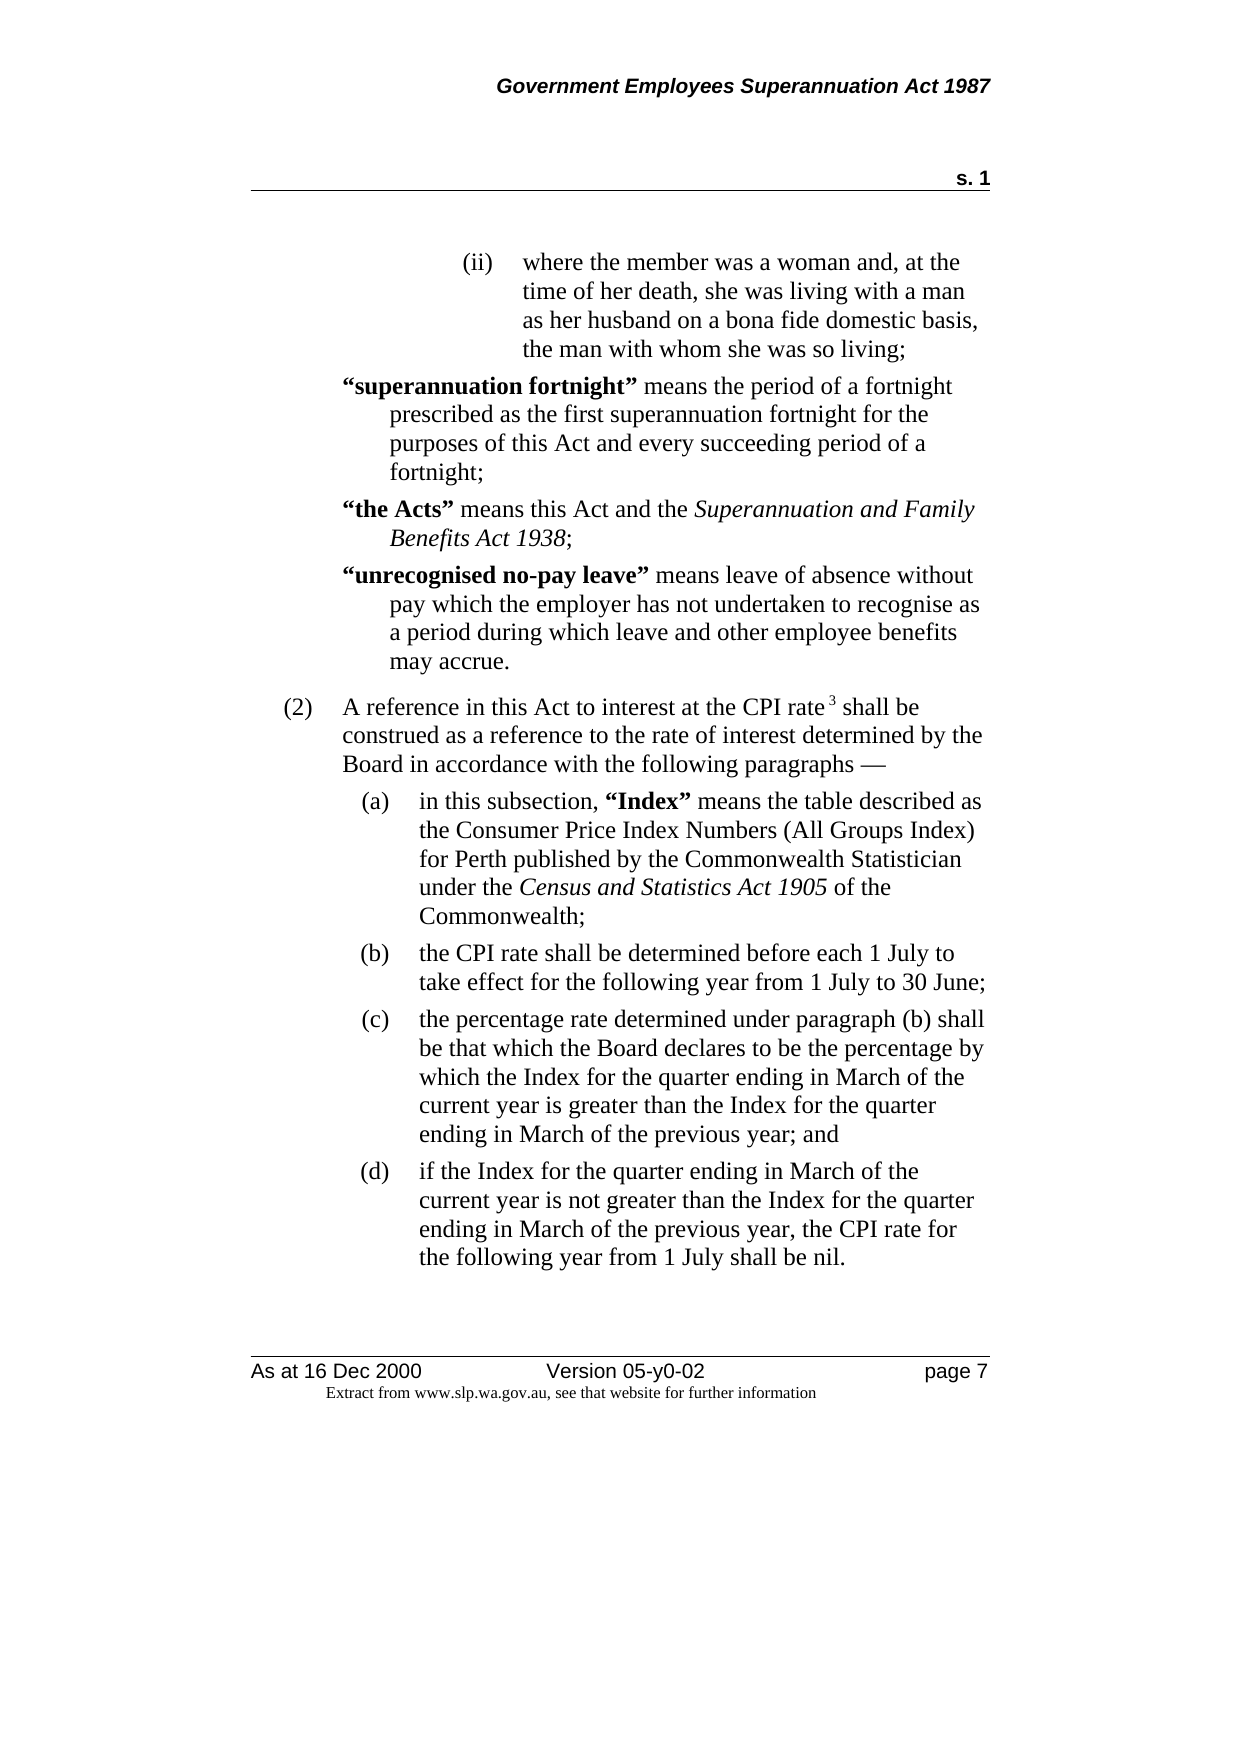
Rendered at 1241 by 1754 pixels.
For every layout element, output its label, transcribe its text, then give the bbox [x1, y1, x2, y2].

text “unrecognised no-pay leave” means leave of absence without pay which the employer has not undertaken to recognise as a period during which leave and other employee benefits may accrue. [251, 560, 990, 675]
text (a) in this subsection, “Index” means the table described as the Consumer Price Index Numbers (All Groups Index) for Perth published by the Commonwealth Statistician under the Census and Statistics Act 1905 of the Commonwealth; [251, 786, 990, 930]
text (ii) where the member was a woman and, at the time of her death, she was living with a man as her husband on a bona fide domestic basis, the man with whom she was so living; [251, 247, 990, 362]
text (c) the percentage rate determined under paragraph (b) shall be that which the Board declares to be the percentage by which the Index for the quarter ending in March of the current year is greater than the Index for the quarter ending in March of the previous year; and [251, 1004, 990, 1148]
text (d) if the Index for the quarter ending in March of the current year is not greater than the Index for the quarter ending in March of the previous year, the CPI rate for the following year from 1 July shall be nil. [251, 1156, 990, 1271]
text “the Acts” means this Act and the Superannuation and Family Benefits Act 1938; [251, 494, 990, 552]
text (b) the CPI rate shall be determined before each 1 July to take effect for the following year from 1 July to 30 June; [251, 938, 990, 996]
text “superannuation fortnight” means the period of a fortnight prescribed as the first superannuation fortnight for the purposes of this Act and every succeeding period of a fortnight; [251, 371, 990, 486]
text (2) A reference in this Act to interest at the CPI rate 3 shall be construed as a reference to the rate of interest determined by the Board in accordance with the following paragraphs — [251, 692, 990, 778]
